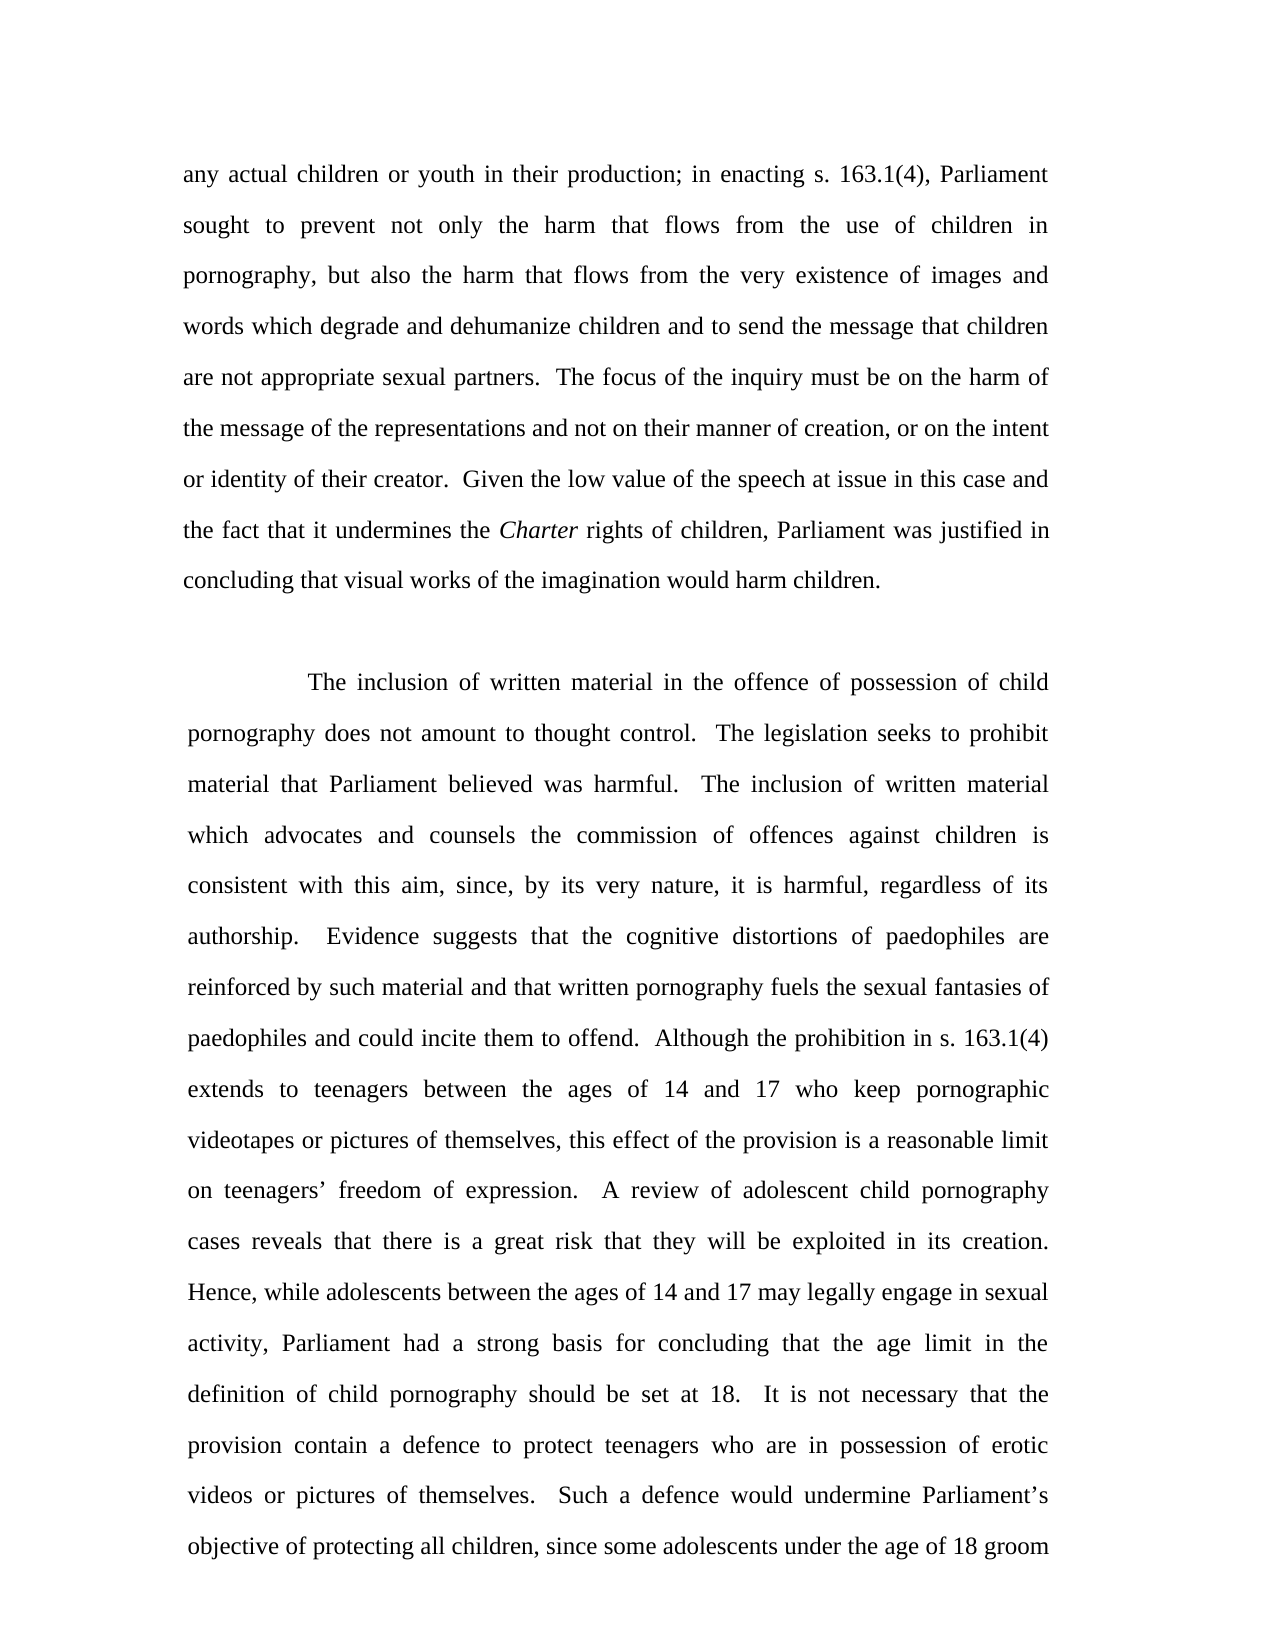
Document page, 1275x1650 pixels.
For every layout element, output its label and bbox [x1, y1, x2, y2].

text [183, 142, 1050, 599]
text [187, 650, 1050, 1565]
